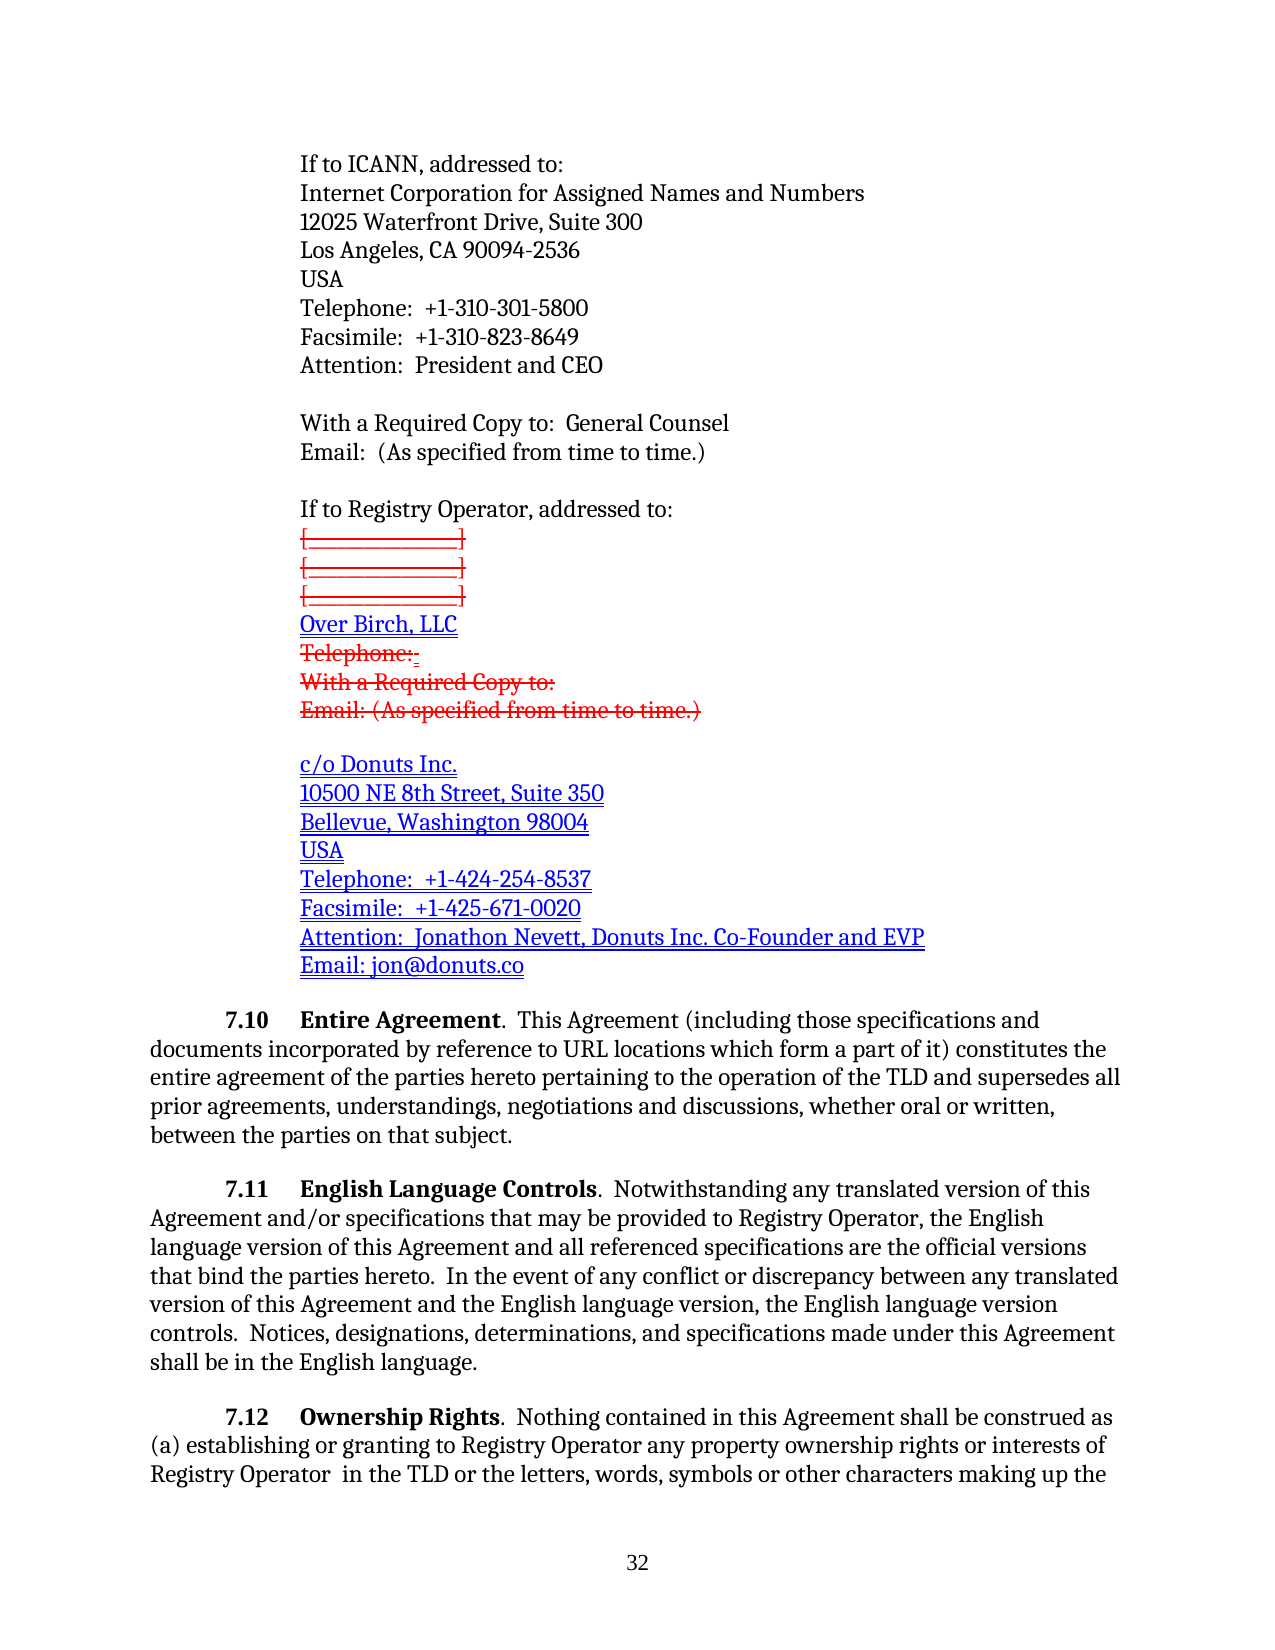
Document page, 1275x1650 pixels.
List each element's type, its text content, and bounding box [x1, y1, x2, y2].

text USA Telephone: +1-310-301-5800 Facsimile: +1-310-823-8649 Attention: President and CEO With a Required Copy to: General Counsel Email: (As specified from time to time.) If to Registry Operator, addressed to: [________________] [________________] [________________] Over Birch, LLC [300, 265, 1125, 639]
text c/o Donuts Inc. 10500 NE 8th Street, Suite 350 Bellevue, Washington 98004 [300, 750, 1125, 836]
text Telephone: [300, 639, 1125, 667]
text English Language Controls. Notwithstanding any translated version of this Agreement and/or specifications that may be provided to Registry Operator, the English language version of this Agreement and all referenced specifications are the official versions that bind the parties hereto. In the event of any conflict or discrepancy between any translated version of this Agreement and the English language version, the English language version controls. Notices, designations, determinations, and specifications made under this Agreement shall be in the English language. [150, 1174, 1125, 1377]
text USA Telephone: +1-424-254-8537 Facsimile: +1-425-671-0020 Attention: Jonathon Nevett, Donuts Inc. Co-Founder and EVP [300, 836, 1125, 951]
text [150, 1402, 1125, 1489]
text Entire Agreement. This Agreement (including those specifications and documents incorporated by reference to URL locations which form a part of it) constitutes the entire agreement of the parties hereto pertaining to the operation of the TLD and supersedes all prior agreements, understandings, negotiations and discussions, whether oral or written, between the parties on that subject. [150, 1005, 1125, 1149]
text With a Required Copy to: Email: (As specified from time to time.) [300, 667, 1125, 725]
text If to ICANN, addressed to: Internet Corporation for Assigned Names and Numbers 12025 Waterfront Drive, Suite 300 Los Angeles, CA 90094-2536 [300, 150, 1125, 265]
text Email: jon@donuts.co [300, 951, 1125, 980]
